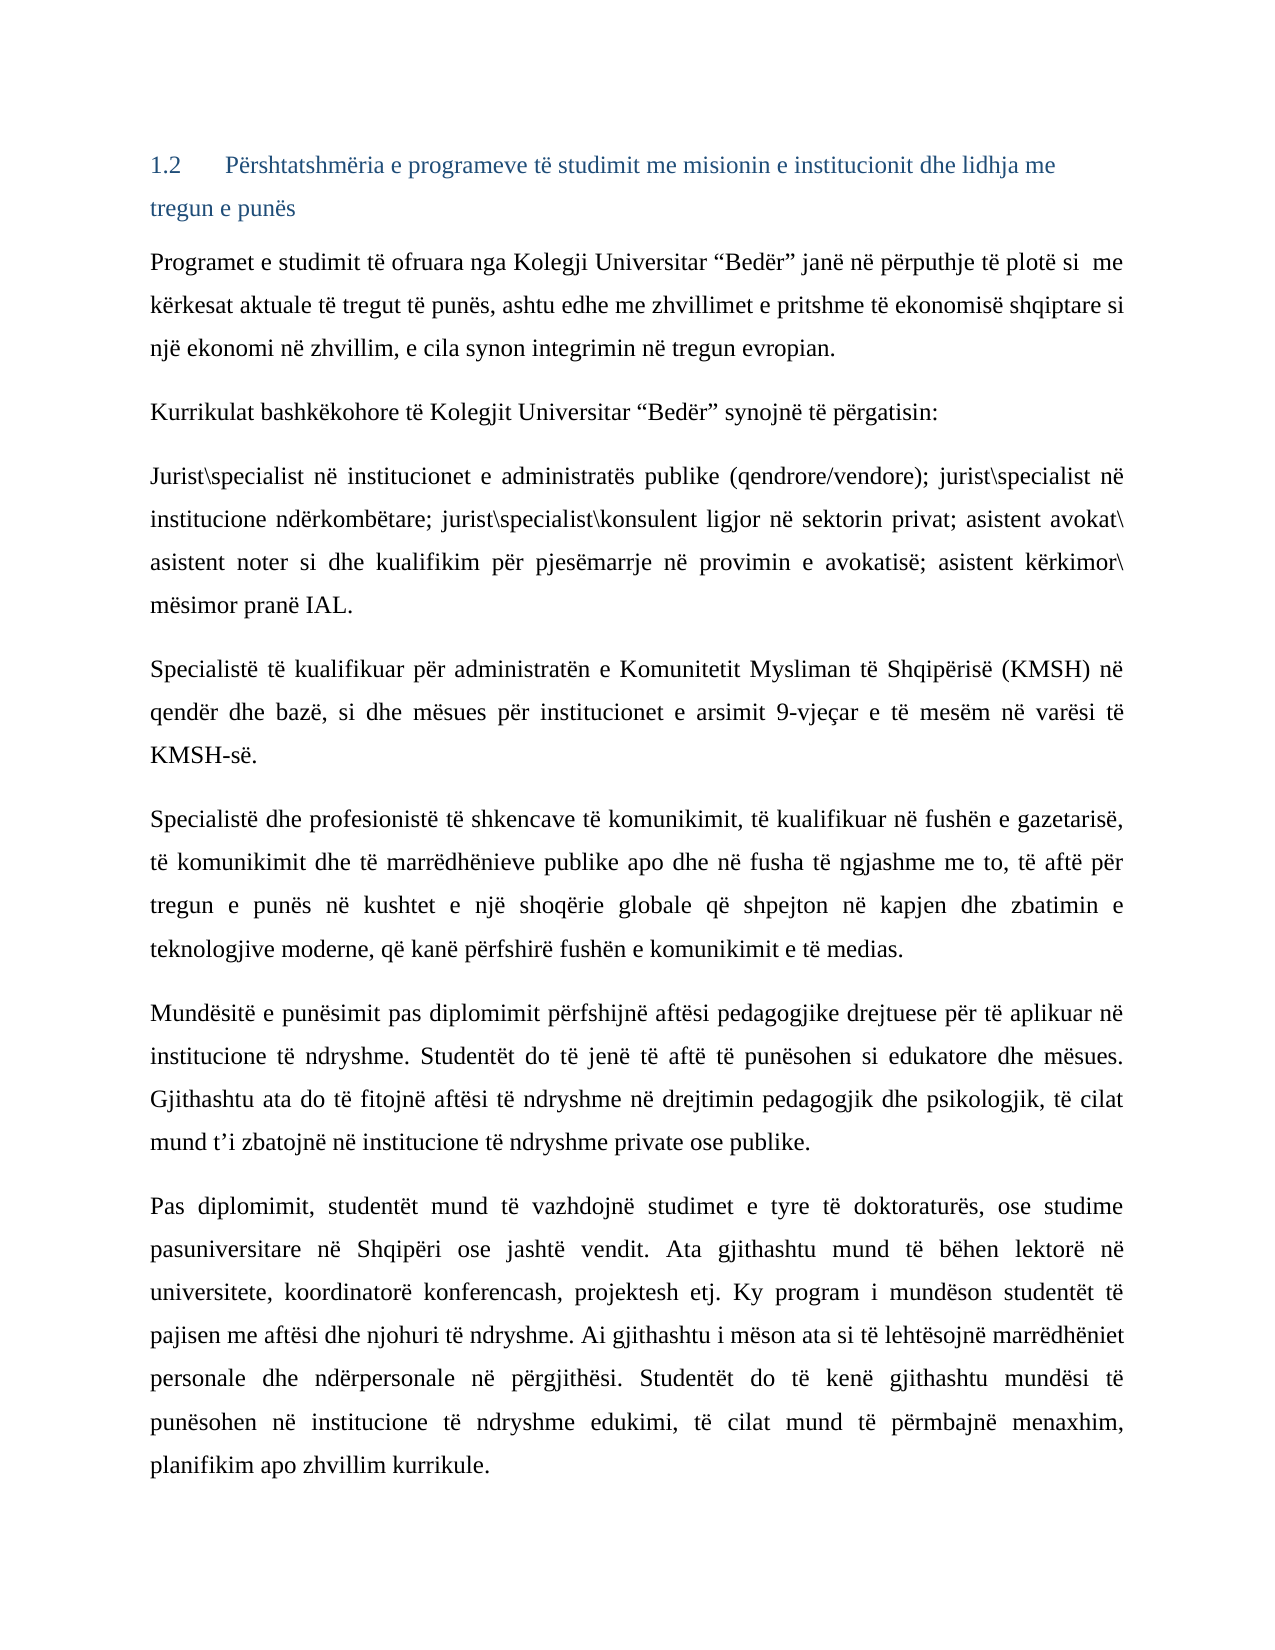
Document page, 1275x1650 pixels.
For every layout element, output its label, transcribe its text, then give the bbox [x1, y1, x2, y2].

text Specialistë dhe profesionistë të shkencave të komunikimit, të kualifikuar në fushën e gazetarisë, të komunikimit dhe të marrëdhënieve publike apo dhe në fusha të ngjashme me to, të aftë për tregun e punës në kushtet e një shoqërie globale që shpejton në kapjen dhe zbatimin e teknologjive moderne, që kanë përfshirë fushën e komunikimit e të medias. [150, 804, 1125, 962]
text Jurist\specialist në institucionet e administratës publike (qendrore/vendore); jurist\specialist në institucione ndërkombëtare; jurist\specialist\konsulent ligjor në sektorin privat; asistent avokat\asistent noter si dhe kualifikim për pjesëmarrje në provimin e avokatisë; asistent kërkimor\mësimor pranë IAL. [150, 461, 1125, 619]
text Mundësitë e punësimit pas diplomimit përfshijnë aftësi pedagogjike drejtuese për të aplikuar në institucione të ndryshme. Studentët do të jenë të aftë të punësohen si edukatore dhe mësues. Gjithashtu ata do të fitojnë aftësi të ndryshme në drejtimin pedagogjik dhe psikologjik, të cilat mund t’i zbatojnë në institucione të ndryshme private ose publike. [150, 998, 1125, 1156]
text Specialistë të kualifikuar për administratën e Komunitetit Mysliman të Shqipërisë (KMSH) në qendër dhe bazë, si dhe mësues për institucionet e arsimit 9-vjeçar e të mesëm në varësi të KMSH-së. [150, 654, 1125, 769]
text Pas diplomimit, studentët mund të vazhdojnë studimet e tyre të doktoraturës, ose studime pasuniversitare në Shqipëri ose jashtë vendit. Ata gjithashtu mund të bëhen lektorë në universitete, koordinatorë konferencash, projektesh etj. Ky program i mundëson studentët të pajisen me aftësi dhe njohuri të ndryshme. Ai gjithashtu i mëson ata si të lehtësojnë marrëdhëniet personale dhe ndërpersonale në përgjithësi. Studentët do të kenë gjithashtu mundësi të punësohen në institucione të ndryshme edukimi, të cilat mund të përmbajnë menaxhim, planifikim apo zhvillim kurrikule. [150, 1191, 1125, 1478]
subtitle 1.2 Përshtatshmëria e programeve të studimit me misionin e institucionit dhe lidhja me tregun e punës [150, 150, 1125, 222]
text Kurrikulat bashkëkohore të Kolegjit Universitar “Bedër” synojnë të përgatisin: [150, 397, 1125, 426]
text Programet e studimit të ofruara nga Kolegji Universitar “Bedër” janë në përputhje të plotë si me kërkesat aktuale të tregut të punës, ashtu edhe me zhvillimet e pritshme të ekonomisë shqiptare si një ekonomi në zhvillim, e cila synon integrimin në tregun evropian. [150, 247, 1125, 362]
